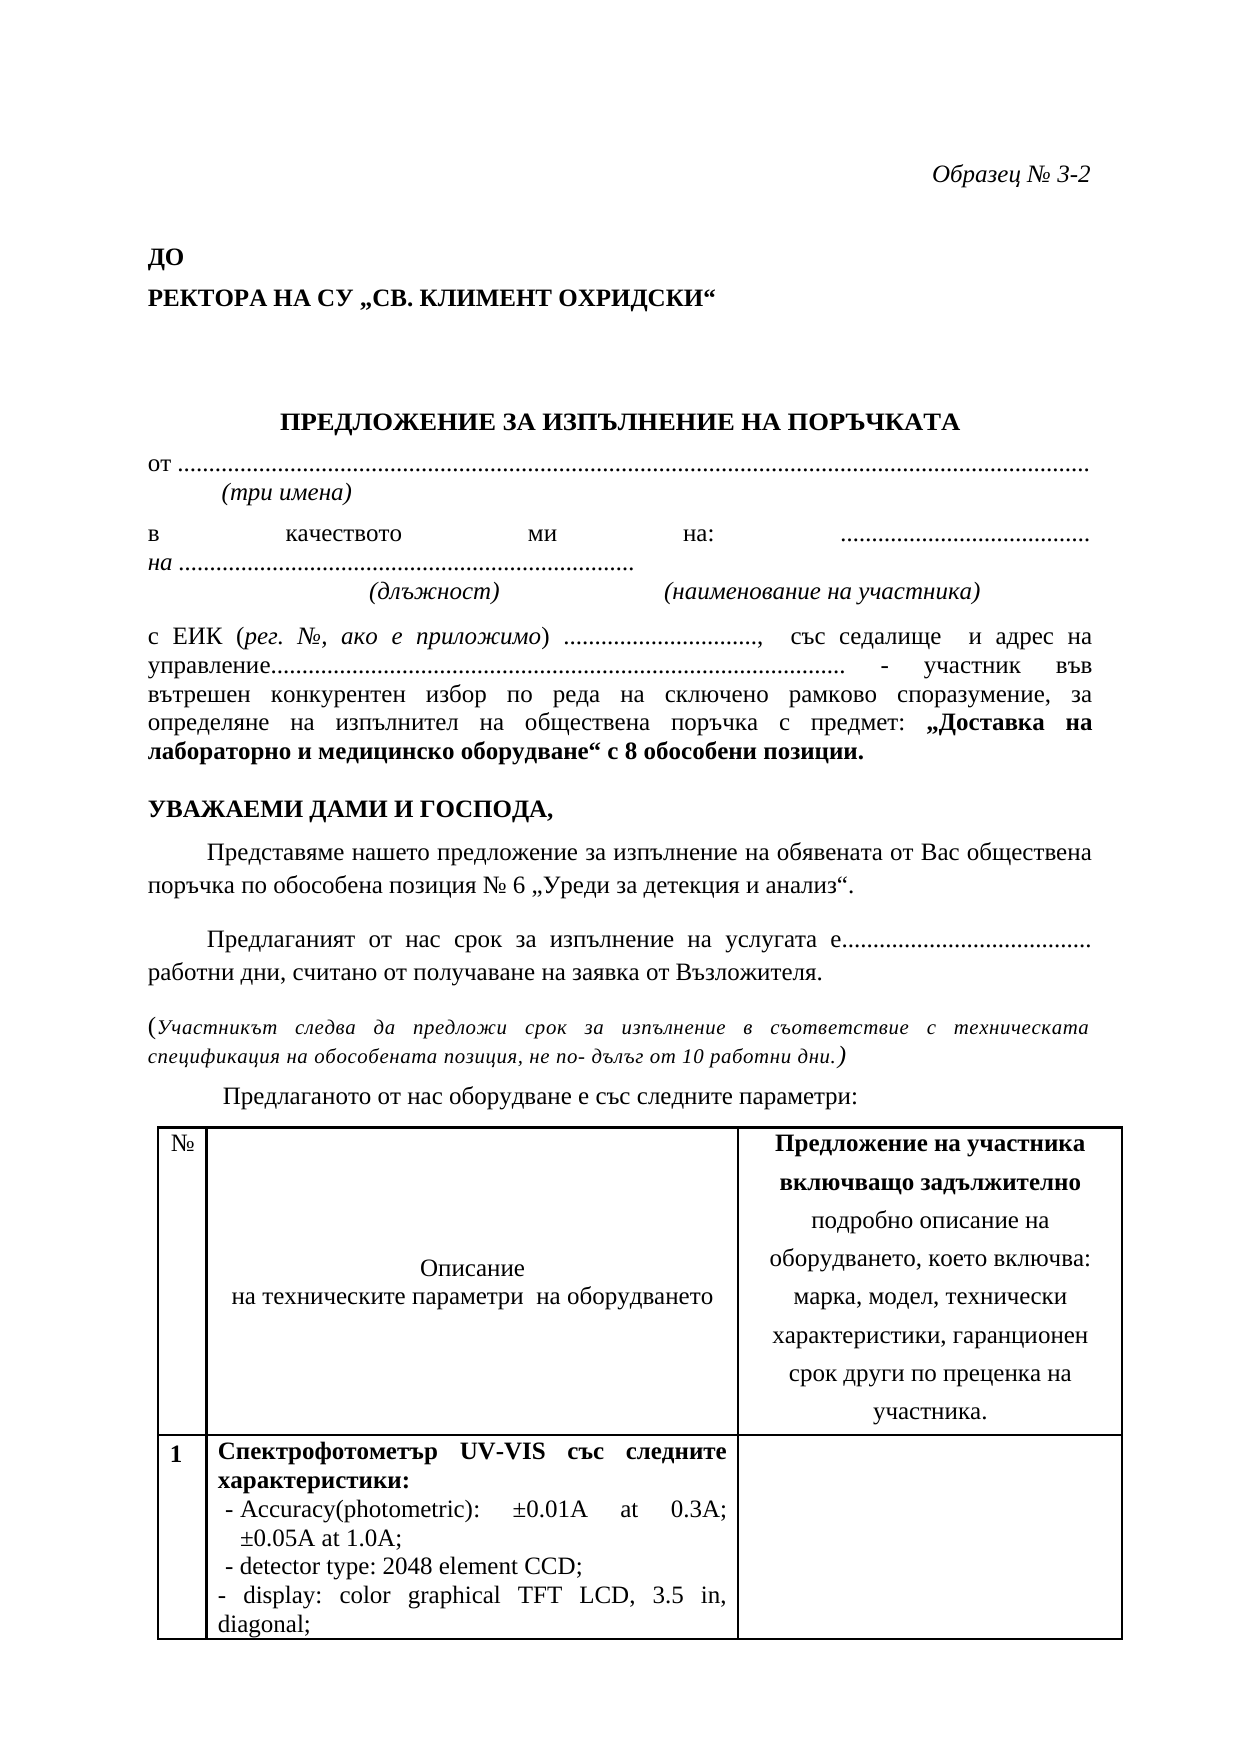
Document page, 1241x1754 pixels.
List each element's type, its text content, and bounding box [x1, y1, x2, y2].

table_cell 1 [159, 1436, 205, 1638]
text Представяме нашето предложение за изпълнение на обявената от Вас обществена поръчка по обособена позиция № 6 „Уреди за детекция и анализ“. [148, 837, 1093, 899]
text (Участникът следва да предложи срок за изпълнение в съответствие с техническата спецификация на обособената позиция, не по- дълъг от 10 работни дни.) [148, 1011, 1093, 1068]
text ПРЕДЛОЖЕНИЕ ЗА ИЗПЪЛНЕНИЕ НА ПОРЪЧКАТА [148, 407, 1093, 436]
text УВАЖАЕМИ ДАМИ И ГОСПОДА, [148, 794, 1093, 822]
text Предлаганият от нас срок за изпълнение на услугата е........................................ работни дни, считано от получаване на заявка от Възложителя. [148, 924, 1093, 986]
table_header Предложение на участника включващо задължително подробно описание на оборудването, което включва: марка, модел, технически характеристики, гаранционен срок други по преценка на участника. [739, 1129, 1121, 1434]
text (три имена) [148, 477, 1093, 506]
text Образец № 3-2 [664, 159, 1093, 188]
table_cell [208, 1436, 737, 1638]
text (длъжност) (наименование на участника) [295, 576, 1093, 604]
text с ЕИК (рег. №, ако е приложимо) ..............................., със седалище и адрес на управление............................................................................................ - участник във вътрешен конкурентен избор по реда на сключено рамково споразумение, за определяне на изпълнител на обществена поръчка с предмет: „Доставка на лабораторно и медицинско оборудване“ с 8 обособени позиции. [148, 621, 1093, 765]
table_header № [159, 1129, 205, 1434]
text Предлаганото от нас оборудване е със следните параметри: [148, 1081, 1093, 1110]
text РЕКТОРА НА СУ „СВ. КЛИМЕНТ ОХРИДСКИ“ [148, 283, 1093, 312]
table_header Описание на техническите параметри на оборудването [208, 1129, 737, 1434]
table_cell [739, 1436, 1121, 1638]
text ДО [148, 242, 1093, 271]
text в качеството ми на: ........................................ на ......................................................................... [148, 518, 1093, 576]
text от .................................................................................................................................................. [148, 448, 1093, 477]
